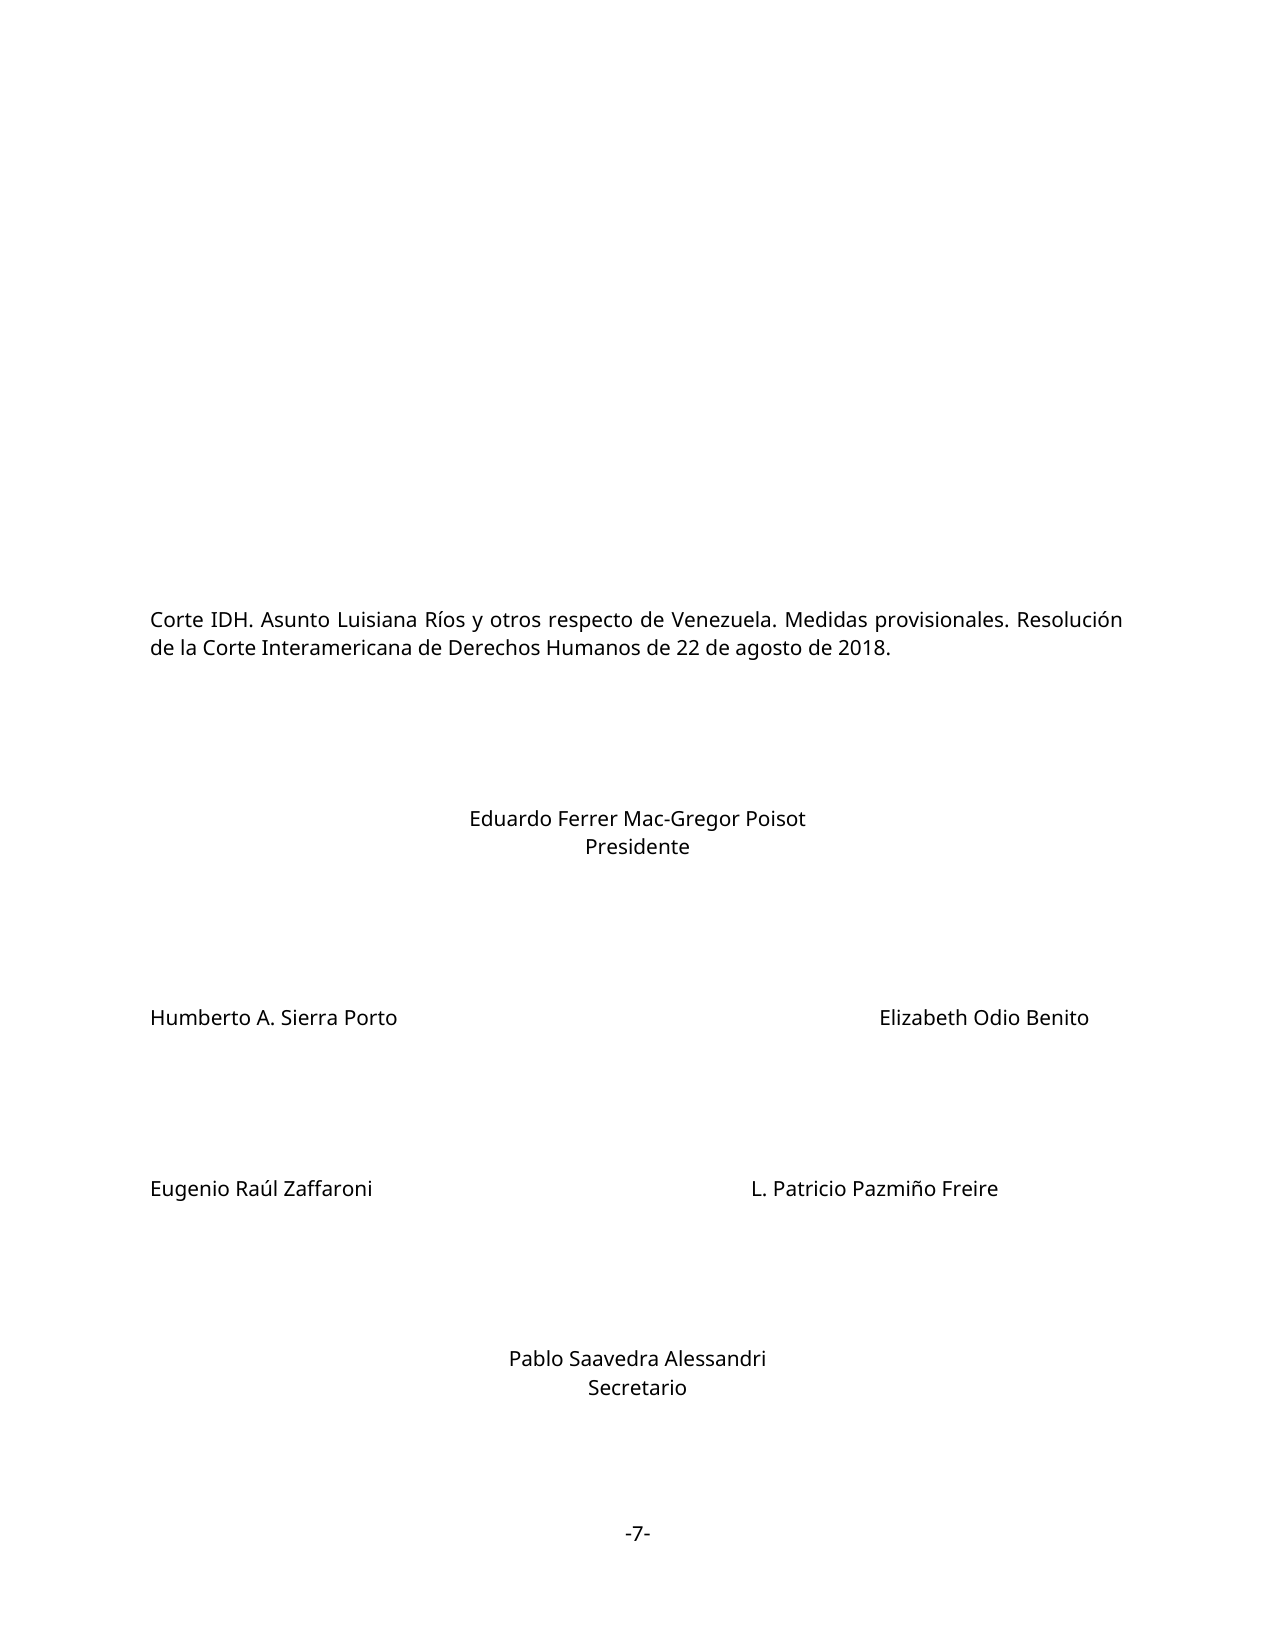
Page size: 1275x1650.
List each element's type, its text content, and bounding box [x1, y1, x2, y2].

text Eugenio Raúl Zaffaroni L. Patricio Pazmiño Freire [150, 1174, 1125, 1202]
text Eduardo Ferrer Mac-Gregor Poisot [150, 804, 1125, 832]
text Secretario [150, 1373, 1125, 1401]
text Corte IDH. Asunto Luisiana Ríos y otros respecto de Venezuela. Medidas provisionales. Resolución de la Corte Interamericana de Derechos Humanos de 22 de agosto de 2018. [150, 605, 1125, 662]
text Presidente [150, 832, 1125, 861]
text Humberto A. Sierra Porto Elizabeth Odio Benito [150, 1003, 1125, 1032]
text Pablo Saavedra Alessandri [150, 1344, 1125, 1373]
